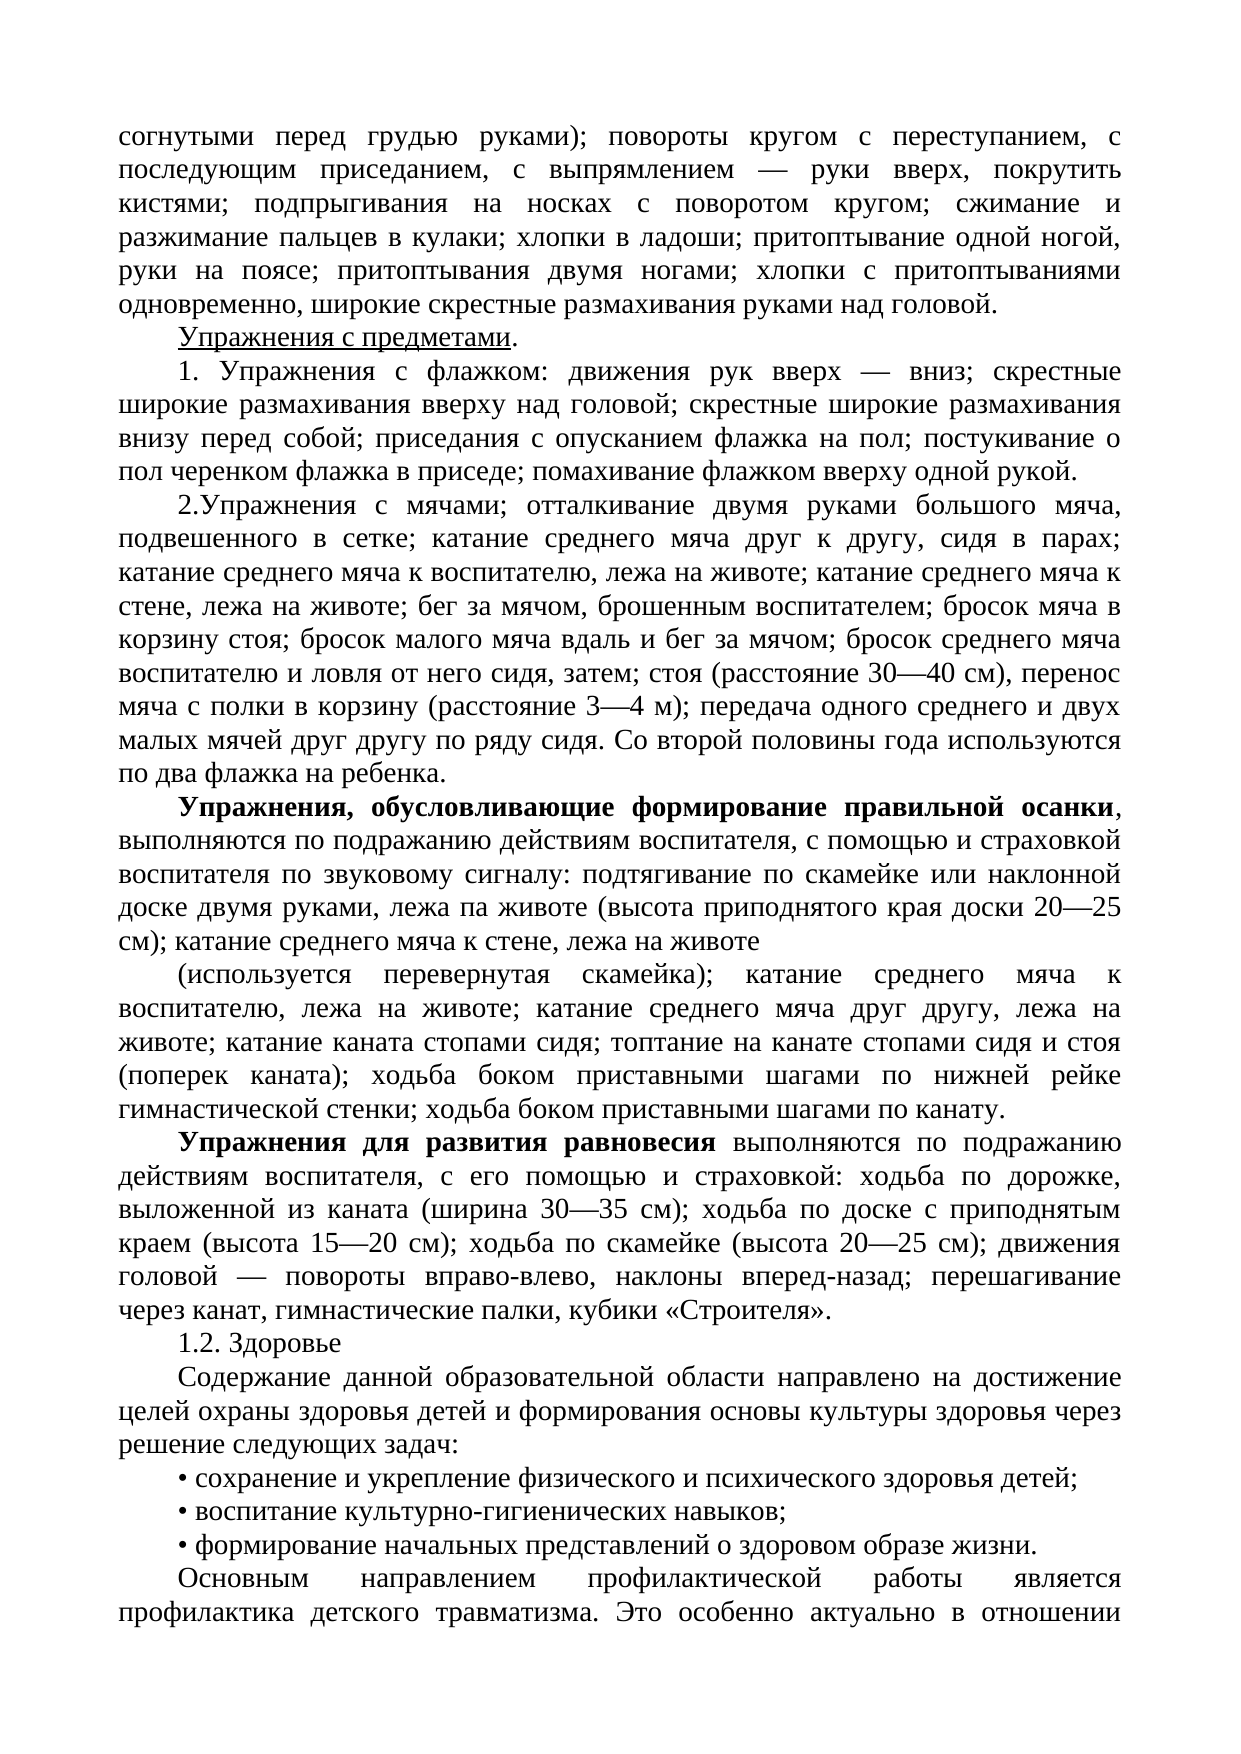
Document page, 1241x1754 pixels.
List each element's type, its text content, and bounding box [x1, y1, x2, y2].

text (используется перевернутая скамейка); катание среднего мяча к воспитателю, лежа на животе; катание среднего мяча друг другу, лежа на животе; катание каната стопами сидя; топтание на канате стопами сидя и стоя (поперек каната); ходьба боком приставными шагами по нижней рейке гимнастической стенки; ходьба боком приставными шагами по канату. [118, 957, 1122, 1124]
text 1.2. Здоровье [118, 1326, 1122, 1359]
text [118, 1560, 1122, 1627]
text 1. Упражнения с флажком: движения рук вверх — вниз; скрестные широкие размахивания вверху над головой; скрестные широкие размахивания внизу перед собой; приседания с опусканием флажка на пол; постукивание о пол черенком флажка в приседе; помахивание флажком вверху одной рукой. [118, 353, 1122, 487]
text 2.Упражнения с мячами; отталкивание двумя руками большого мяча, подвешенного в сетке; катание среднего мяча друг к другу, сидя в парах; катание среднего мяча к воспитателю, лежа на животе; катание среднего мяча к стене, лежа на животе; бег за мячом, брошенным воспитателем; бросок мяча в корзину стоя; бросок малого мяча вдаль и бег за мячом; бросок среднего мяча воспитателю и ловля от него сидя, затем; стоя (расстояние 30—40 см), перенос мяча с полки в корзину (расстояние 3—4 м); передача одного среднего и двух малых мячей друг другу по ряду сидя. Со второй половины года используются по два флажка на ребенка. [118, 487, 1122, 789]
text Содержание данной образовательной области направлено на достижение целей охраны здоровья детей и формирования основы культуры здоровья через решение следующих задач: [118, 1359, 1122, 1460]
text • воспитание культурно-гигиенических навыков; [118, 1493, 1122, 1527]
text Упражнения, обусловливающие формирование правильной осанки, выполняются по подражанию действиям воспитателя, с помощью и страховкой воспитателя по звуковому сигналу: подтягивание по скамейке или наклонной доске двумя руками, лежа па животе (высота приподнятого края доски 20—25 см); катание среднего мяча к стене, лежа на животе [118, 789, 1122, 957]
text • сохранение и укрепление физического и психического здоровья детей; [118, 1460, 1122, 1493]
text Упражнения для развития равновесия выполняются по подражанию действиям воспитателя, с его помощью и страховкой: ходьба по дорожке, выложенной из каната (ширина 30—35 см); ходьба по доске с приподнятым краем (высота 15—20 см); ходьба по скамейке (высота 20—25 см); движения головой — повороты вправо-влево, наклоны вперед-назад; перешагивание через канат, гимнастические палки, кубики «Строителя». [118, 1124, 1122, 1326]
text Упражнения с предметами. [118, 319, 1122, 353]
text • формирование начальных представлений о здоровом образе жизни. [118, 1527, 1122, 1560]
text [118, 118, 1122, 319]
